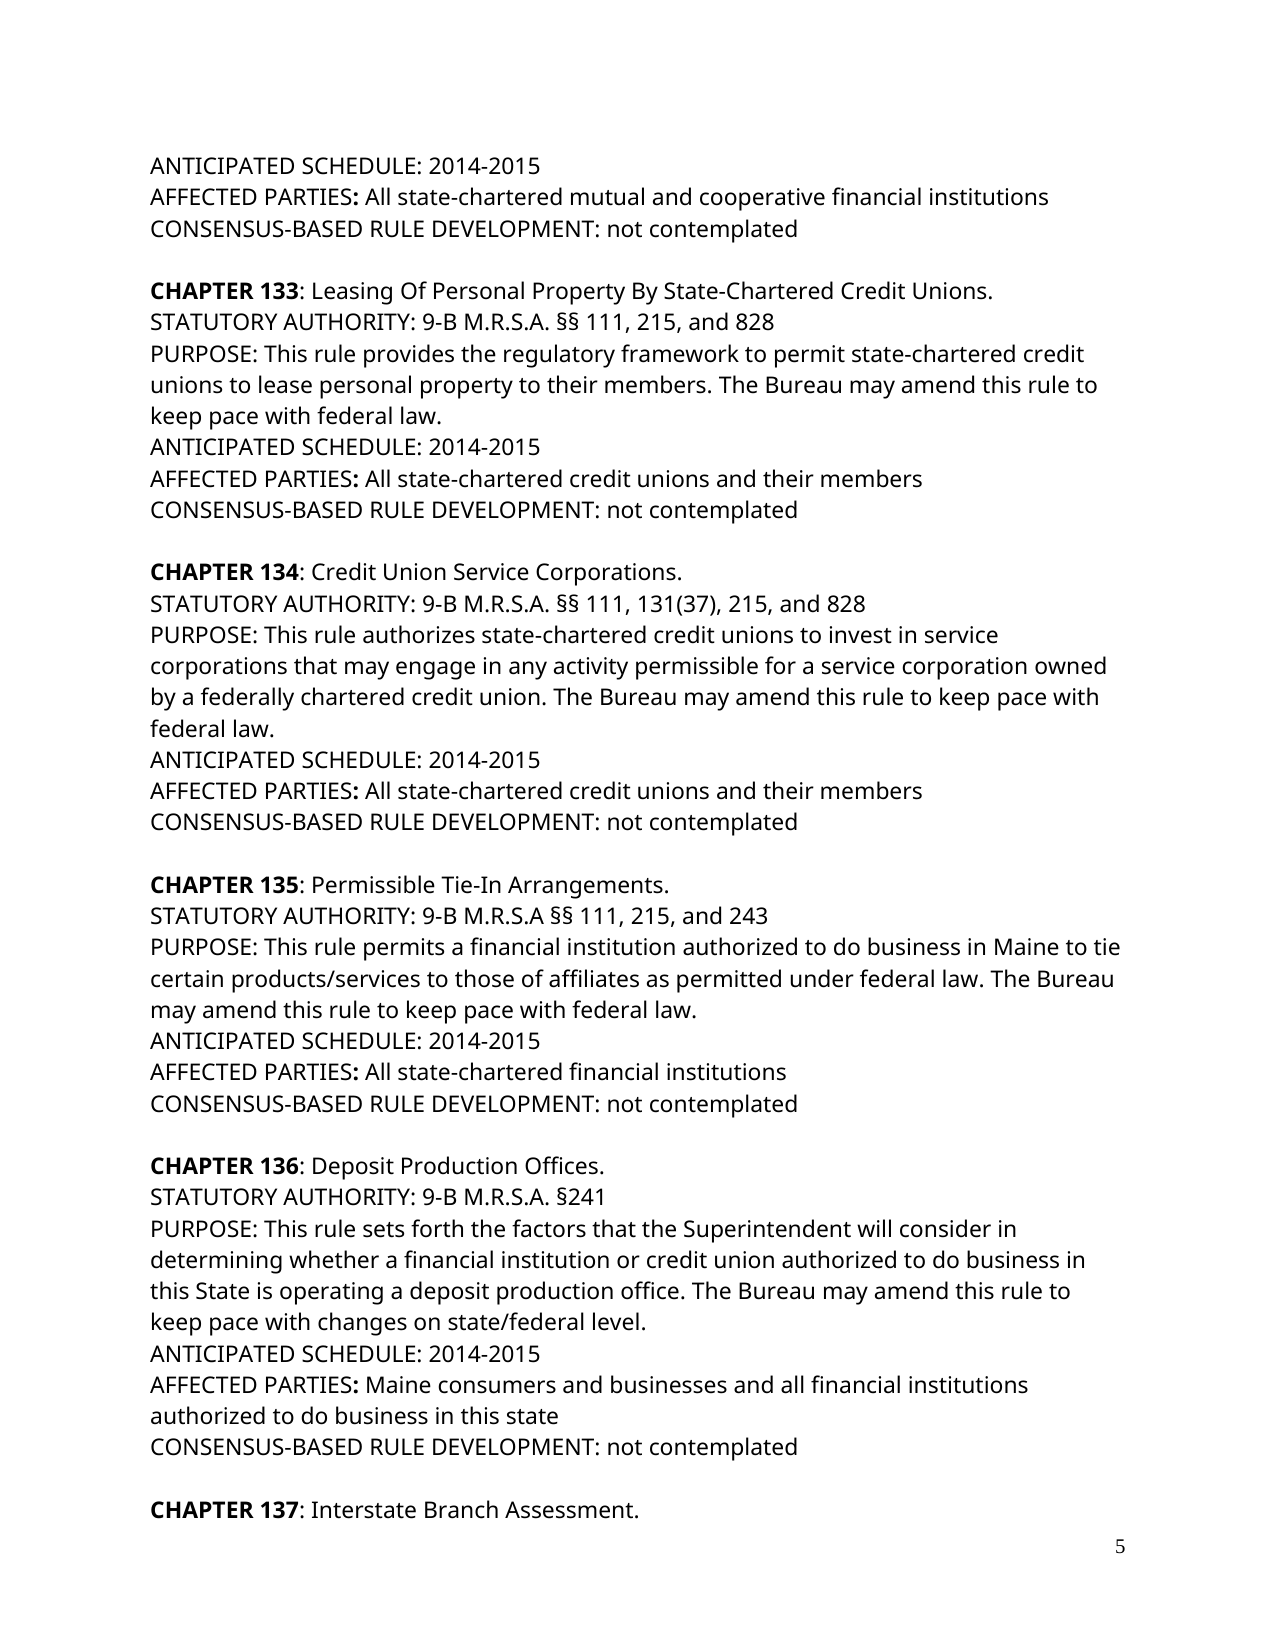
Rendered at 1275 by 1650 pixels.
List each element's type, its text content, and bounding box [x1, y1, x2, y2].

text CONSENSUS-BASED RULE DEVELOPMENT: not contemplated [150, 494, 1125, 525]
text PURPOSE: This rule provides the regulatory framework to permit state-chartered credit unions to lease personal property to their members. The Bureau may amend this rule to keep pace with federal law. [150, 337, 1125, 431]
text ANTICIPATED SCHEDULE: 2014-2015 [150, 431, 1125, 462]
text STATUTORY AUTHORITY: 9-B M.R.S.A. §§ 111, 131(37), 215, and 828 [150, 587, 1125, 619]
text STATUTORY AUTHORITY: 9-B M.R.S.A §§ 111, 215, and 243 [150, 900, 1125, 931]
text ANTICIPATED SCHEDULE: 2014-2015 [150, 150, 1125, 181]
text STATUTORY AUTHORITY: 9-B M.R.S.A. §241 [150, 1181, 1125, 1212]
text STATUTORY AUTHORITY: 9-B M.R.S.A. §§ 111, 215, and 828 [150, 306, 1125, 337]
text ANTICIPATED SCHEDULE: 2014-2015 [150, 1337, 1125, 1369]
text ANTICIPATED SCHEDULE: 2014-2015 [150, 1025, 1125, 1056]
text CHAPTER 135: Permissible Tie-In Arrangements. [150, 869, 1125, 900]
text CONSENSUS-BASED RULE DEVELOPMENT: not contemplated [150, 212, 1125, 244]
text CONSENSUS-BASED RULE DEVELOPMENT: not contemplated [150, 1087, 1125, 1119]
text CONSENSUS-BASED RULE DEVELOPMENT: not contemplated [150, 806, 1125, 837]
text PURPOSE: This rule permits a financial institution authorized to do business in Maine to tie certain products/services to those of affiliates as permitted under federal law. The Bureau may amend this rule to keep pace with federal law. [150, 931, 1125, 1025]
text AFFECTED PARTIES: All state-chartered mutual and cooperative financial institutions [150, 181, 1125, 212]
text AFFECTED PARTIES: All state-chartered credit unions and their members [150, 775, 1125, 806]
text ANTICIPATED SCHEDULE: 2014-2015 [150, 744, 1125, 775]
text CHAPTER 133: Leasing Of Personal Property By State-Chartered Credit Unions. [150, 275, 1125, 306]
text PURPOSE: This rule sets forth the factors that the Superintendent will consider in determining whether a financial institution or credit union authorized to do business in this State is operating a deposit production office. The Bureau may amend this rule to keep pace with changes on state/federal level. [150, 1212, 1125, 1337]
text CHAPTER 136: Deposit Production Offices. [150, 1150, 1125, 1181]
text AFFECTED PARTIES: All state-chartered credit unions and their members [150, 462, 1125, 494]
text PURPOSE: This rule authorizes state-chartered credit unions to invest in service corporations that may engage in any activity permissible for a service corporation owned by a federally chartered credit union. The Bureau may amend this rule to keep pace with federal law. [150, 619, 1125, 744]
text AFFECTED PARTIES: All state-chartered financial institutions [150, 1056, 1125, 1087]
text CHAPTER 134: Credit Union Service Corporations. [150, 556, 1125, 587]
text AFFECTED PARTIES: Maine consumers and businesses and all financial institutions authorized to do business in this state [150, 1369, 1125, 1431]
text CHAPTER 137: Interstate Branch Assessment. [150, 1494, 1125, 1525]
text CONSENSUS-BASED RULE DEVELOPMENT: not contemplated [150, 1431, 1125, 1462]
